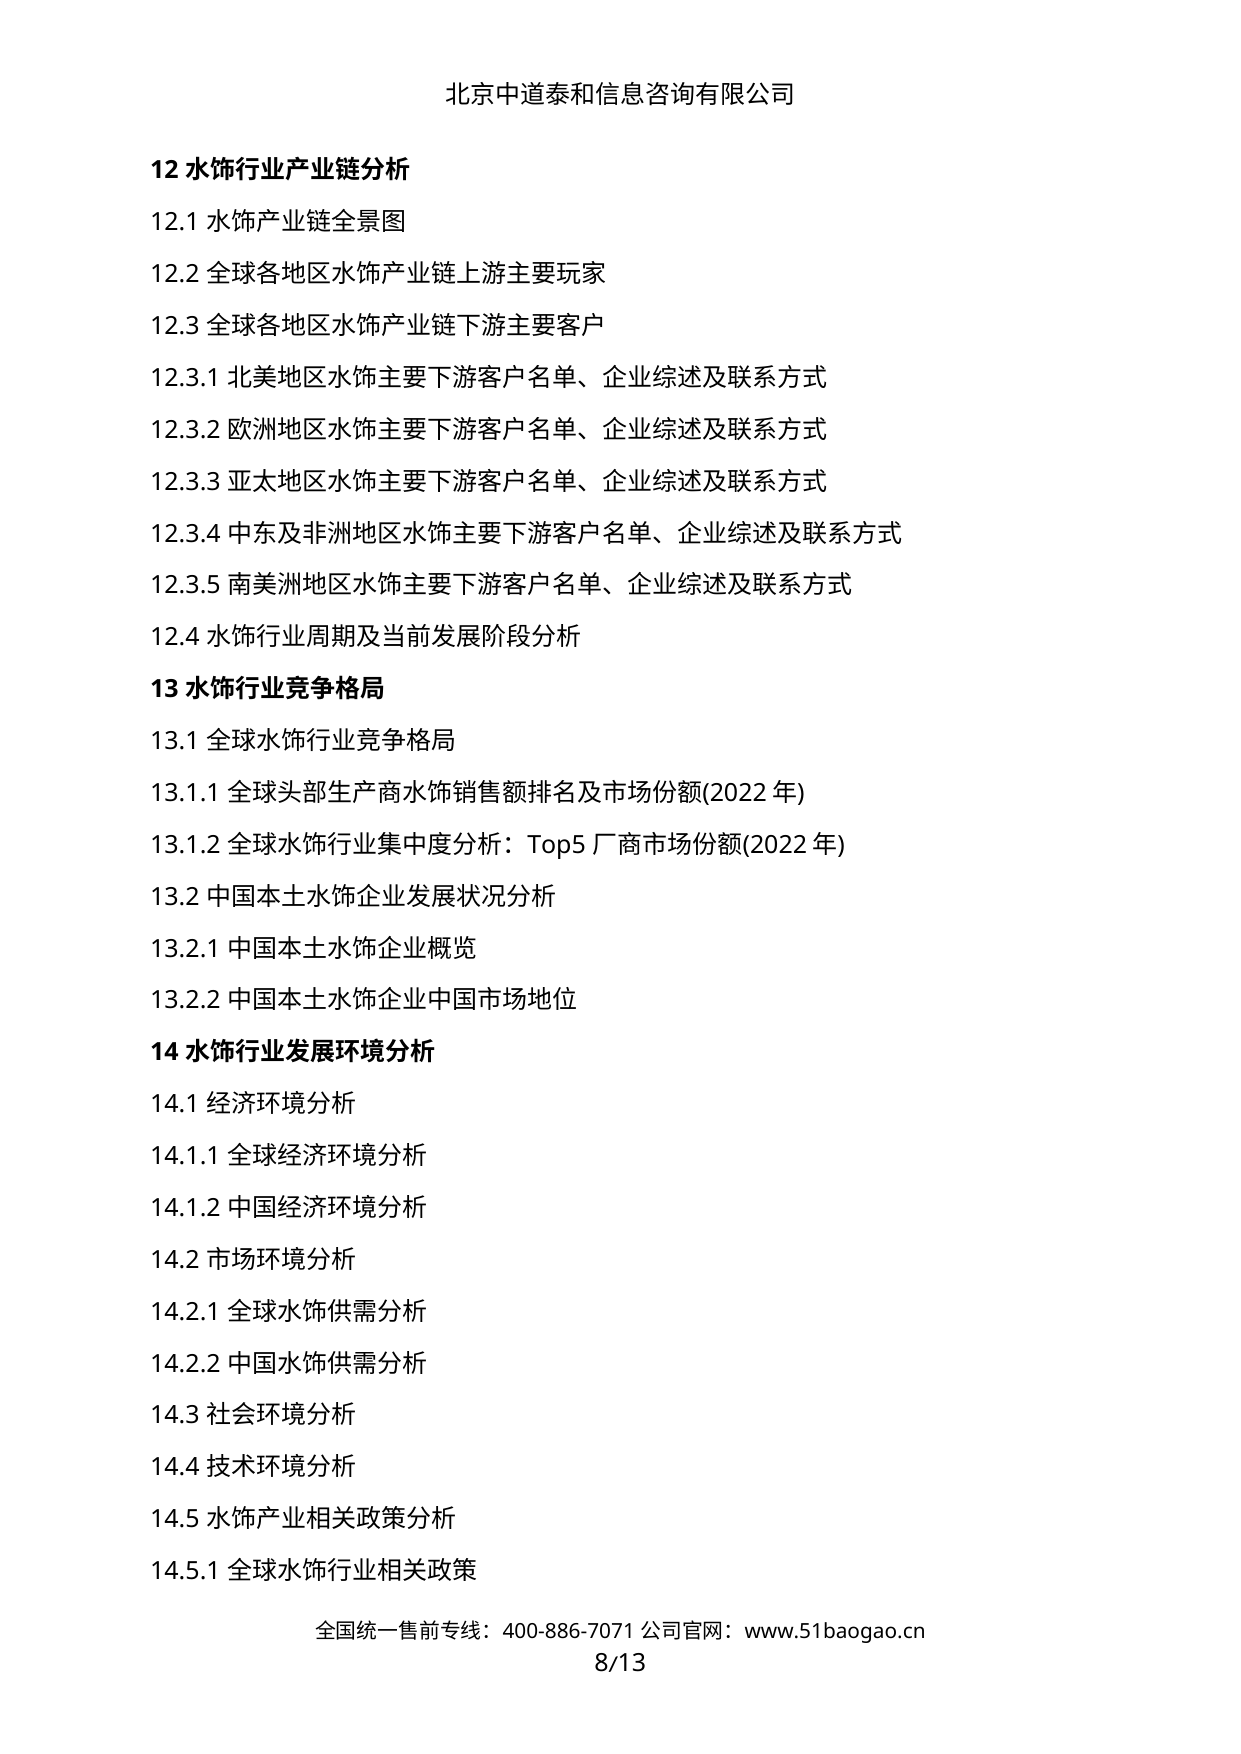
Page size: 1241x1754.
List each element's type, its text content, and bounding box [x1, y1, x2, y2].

text 14.5.1 全球水饰行业相关政策 [150, 1551, 1090, 1587]
text 13.1 全球水饰行业竞争格局 [150, 721, 1090, 757]
text 12.3.5 南美洲地区水饰主要下游客户名单、企业综述及联系方式 [150, 565, 1090, 601]
text 12.1 水饰产业链全景图 [150, 202, 1090, 238]
text 14.1.1 全球经济环境分析 [150, 1136, 1090, 1172]
text 14.2.1 全球水饰供需分析 [150, 1291, 1090, 1327]
text 14.2.2 中国水饰供需分析 [150, 1343, 1090, 1379]
text 12.3.3 亚太地区水饰主要下游客户名单、企业综述及联系方式 [150, 461, 1090, 497]
text 14.1 经济环境分析 [150, 1084, 1090, 1120]
text 12.2 全球各地区水饰产业链上游主要玩家 [150, 254, 1090, 290]
text 12 水饰行业产业链分析 [150, 150, 1090, 186]
text 14.1.2 中国经济环境分析 [150, 1187, 1090, 1224]
text 13.2 中国本土水饰企业发展状况分析 [150, 876, 1090, 912]
text 13.2.2 中国本土水饰企业中国市场地位 [150, 980, 1090, 1016]
text 14.3 社会环境分析 [150, 1395, 1090, 1431]
text 14.5 水饰产业相关政策分析 [150, 1499, 1090, 1535]
text 12.3 全球各地区水饰产业链下游主要客户 [150, 306, 1090, 342]
text 13 水饰行业竞争格局 [150, 669, 1090, 705]
text 12.3.4 中东及非洲地区水饰主要下游客户名单、企业综述及联系方式 [150, 513, 1090, 549]
text 12.3.1 北美地区水饰主要下游客户名单、企业综述及联系方式 [150, 357, 1090, 394]
text 13.2.1 中国本土水饰企业概览 [150, 928, 1090, 964]
text 12.3.2 欧洲地区水饰主要下游客户名单、企业综述及联系方式 [150, 409, 1090, 446]
text 14.4 技术环境分析 [150, 1447, 1090, 1483]
text 14 水饰行业发展环境分析 [150, 1032, 1090, 1068]
text 13.1.1 全球头部生产商水饰销售额排名及市场份额(2022年) [150, 772, 1090, 809]
text 12.4 水饰行业周期及当前发展阶段分析 [150, 617, 1090, 653]
text 13.1.2 全球水饰行业集中度分析：Top5 厂商市场份额(2022年) [150, 824, 1090, 861]
text 14.2 市场环境分析 [150, 1239, 1090, 1276]
